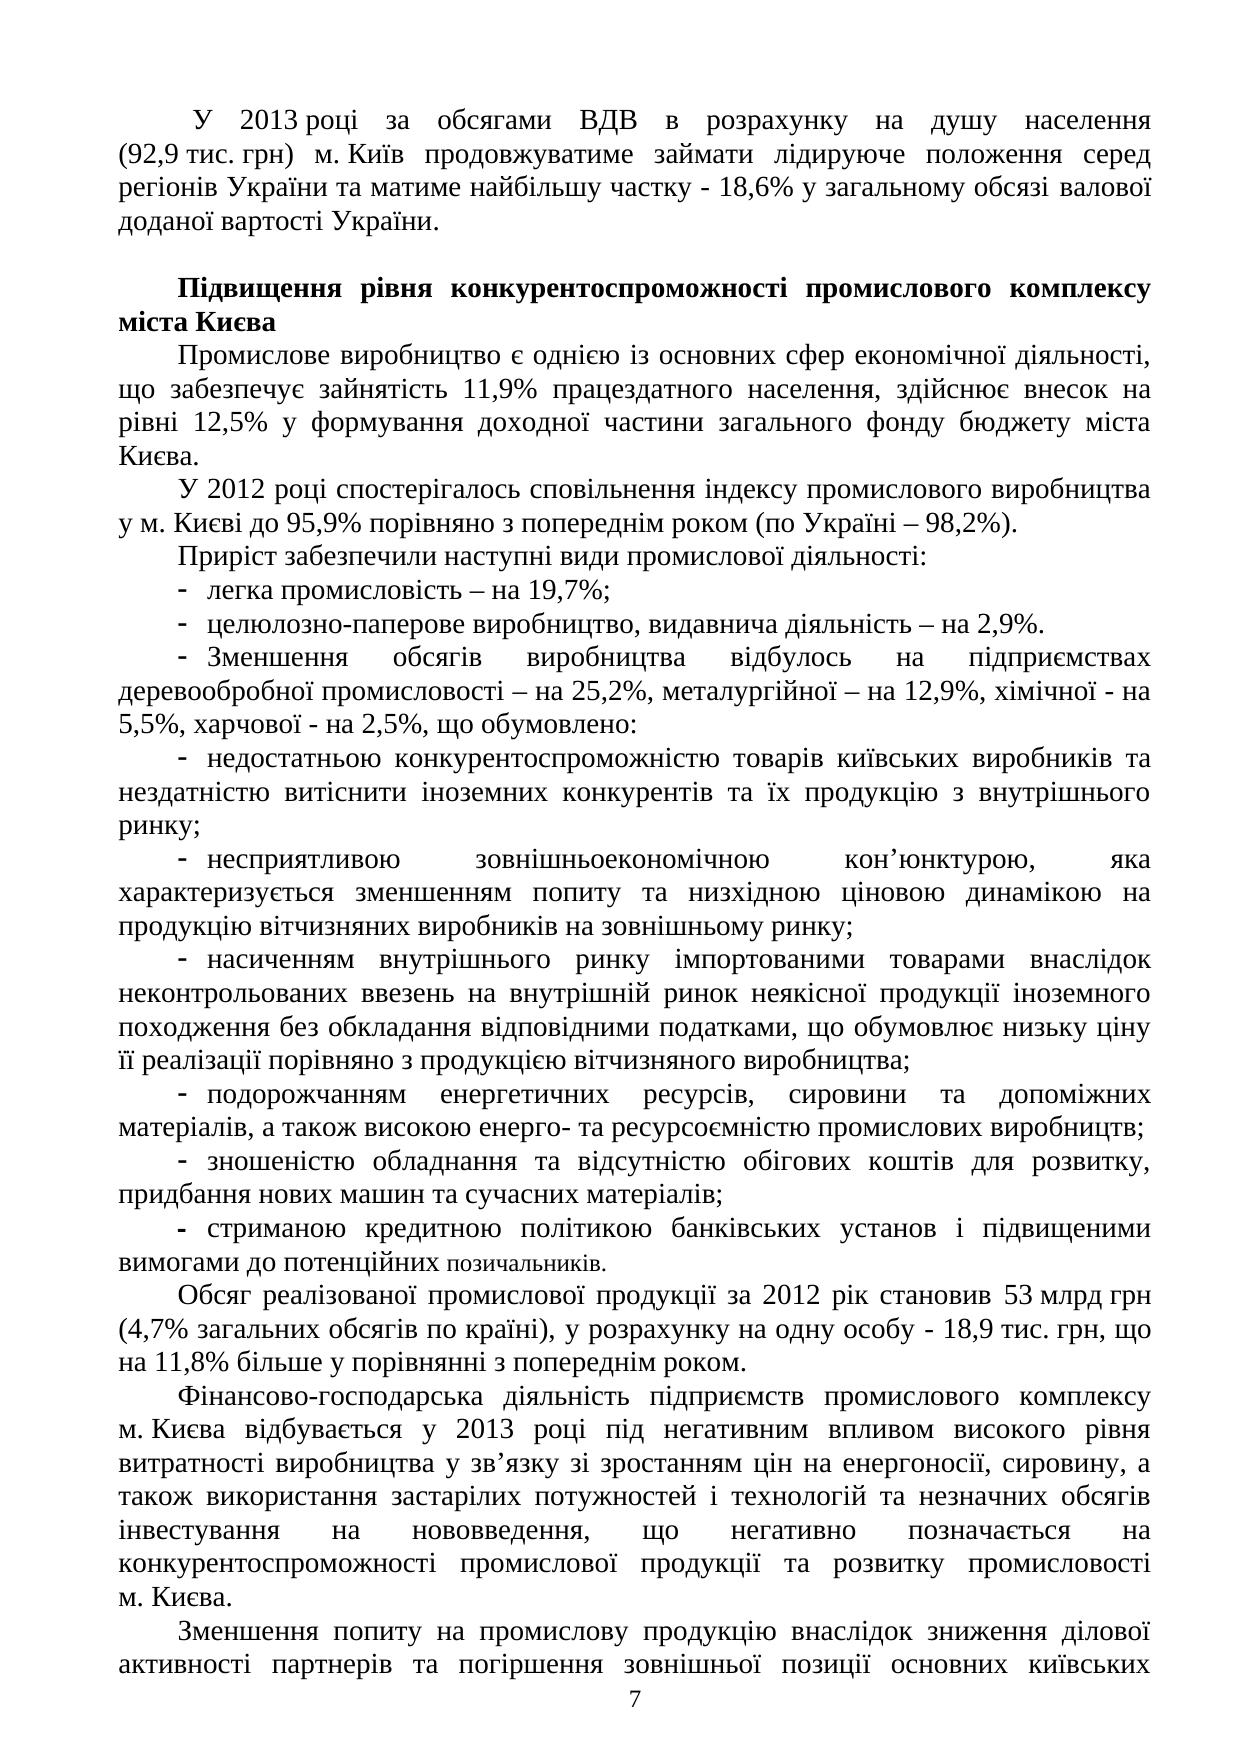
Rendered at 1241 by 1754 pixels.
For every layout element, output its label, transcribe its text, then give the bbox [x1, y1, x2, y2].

list несприятливою зовнішньоекономічною кон’юнктурою, яка характеризується зменшенням попиту та низхідною ціновою динамікою на продукцію вітчизняних виробників на зовнішньому ринку; [118, 841, 1152, 942]
list подорожчанням енергетичних ресурсів, сировини та допоміжних матеріалів, а також високою енерго- та ресурсоємністю промислових виробництв; [118, 1076, 1152, 1143]
list легка промисловість – на 19,7%; [118, 572, 1152, 606]
text Фінансово-господарська діяльність підприємств промислового комплексу м. Києва відбувається у 2013 році під негативним впливом високого рівня витратності виробництва у зв’язку зі зростанням цін на енергоносії, сировину, а також використання застарілих потужностей і технологій та незначних обсягів інвестування на нововведення, що негативно позначається на конкурентоспроможності промислової продукції та розвитку промисловості м. Києва. [118, 1378, 1152, 1613]
list целюлозно-паперове виробництво, видавнича діяльність – на 2,9%. [118, 606, 1152, 639]
list стриманою кредитною політикою банківських установ і підвищеними вимогами до потенційних позичальників. [118, 1210, 1152, 1277]
list Зменшення обсягів виробництва відбулось на підприємствах деревообробної промисловості – на 25,2%, металургійної – на 12,9%, хімічної - на 5,5%, харчової - на 2,5%, що обумовлено: [118, 639, 1152, 740]
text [118, 1613, 1152, 1680]
text У 2012 році спостерігалось сповільнення індексу промислового виробництва у м. Києві до 95,9% порівняно з попереднім роком (по Україні – 98,2%). [118, 471, 1152, 538]
list недостатньою конкурентоспроможністю товарів київських виробників та нездатністю витіснити іноземних конкурентів та їх продукцію з внутрішнього ринку; [118, 740, 1152, 841]
text Промислове виробництво є однією із основних сфер економічної діяльності, що забезпечує зайнятість 11,9% працездатного населення, здійснює внесок на рівні 12,5% у формування доходної частини загального фонду бюджету міста Києва. [118, 337, 1152, 471]
text Приріст забезпечили наступні види промислової діяльності: [118, 538, 1152, 572]
text Підвищення рівня конкурентоспроможності промислового комплексу міста Києва [118, 270, 1152, 337]
list зношеністю обладнання та відсутністю обігових коштів для розвитку, придбання нових машин та сучасних матеріалів; [118, 1143, 1152, 1210]
text Обсяг реалізованої промислової продукції за 2012 рік становив 53 млрд грн (4,7% загальних обсягів по країні), у розрахунку на одну особу - 18,9 тис. грн, що на 11,8% більше у порівнянні з попереднім роком. [118, 1277, 1152, 1378]
text У 2013 році за обсягами ВДВ в розрахунку на душу населення (92,9 тис. грн) м. Київ продовжуватиме займати лідируюче положення серед регіонів України та матиме найбільшу частку - 18,6% у загальному обсязі валової доданої вартості України. [118, 102, 1152, 237]
list насиченням внутрішнього ринку імпортованими товарами внаслідок неконтрольованих ввезень на внутрішній ринок неякісної продукції іноземного походження без обкладання відповідними податками, що обумовлює низьку ціну її реалізації порівняно з продукцією вітчизняного виробництва; [118, 942, 1152, 1076]
